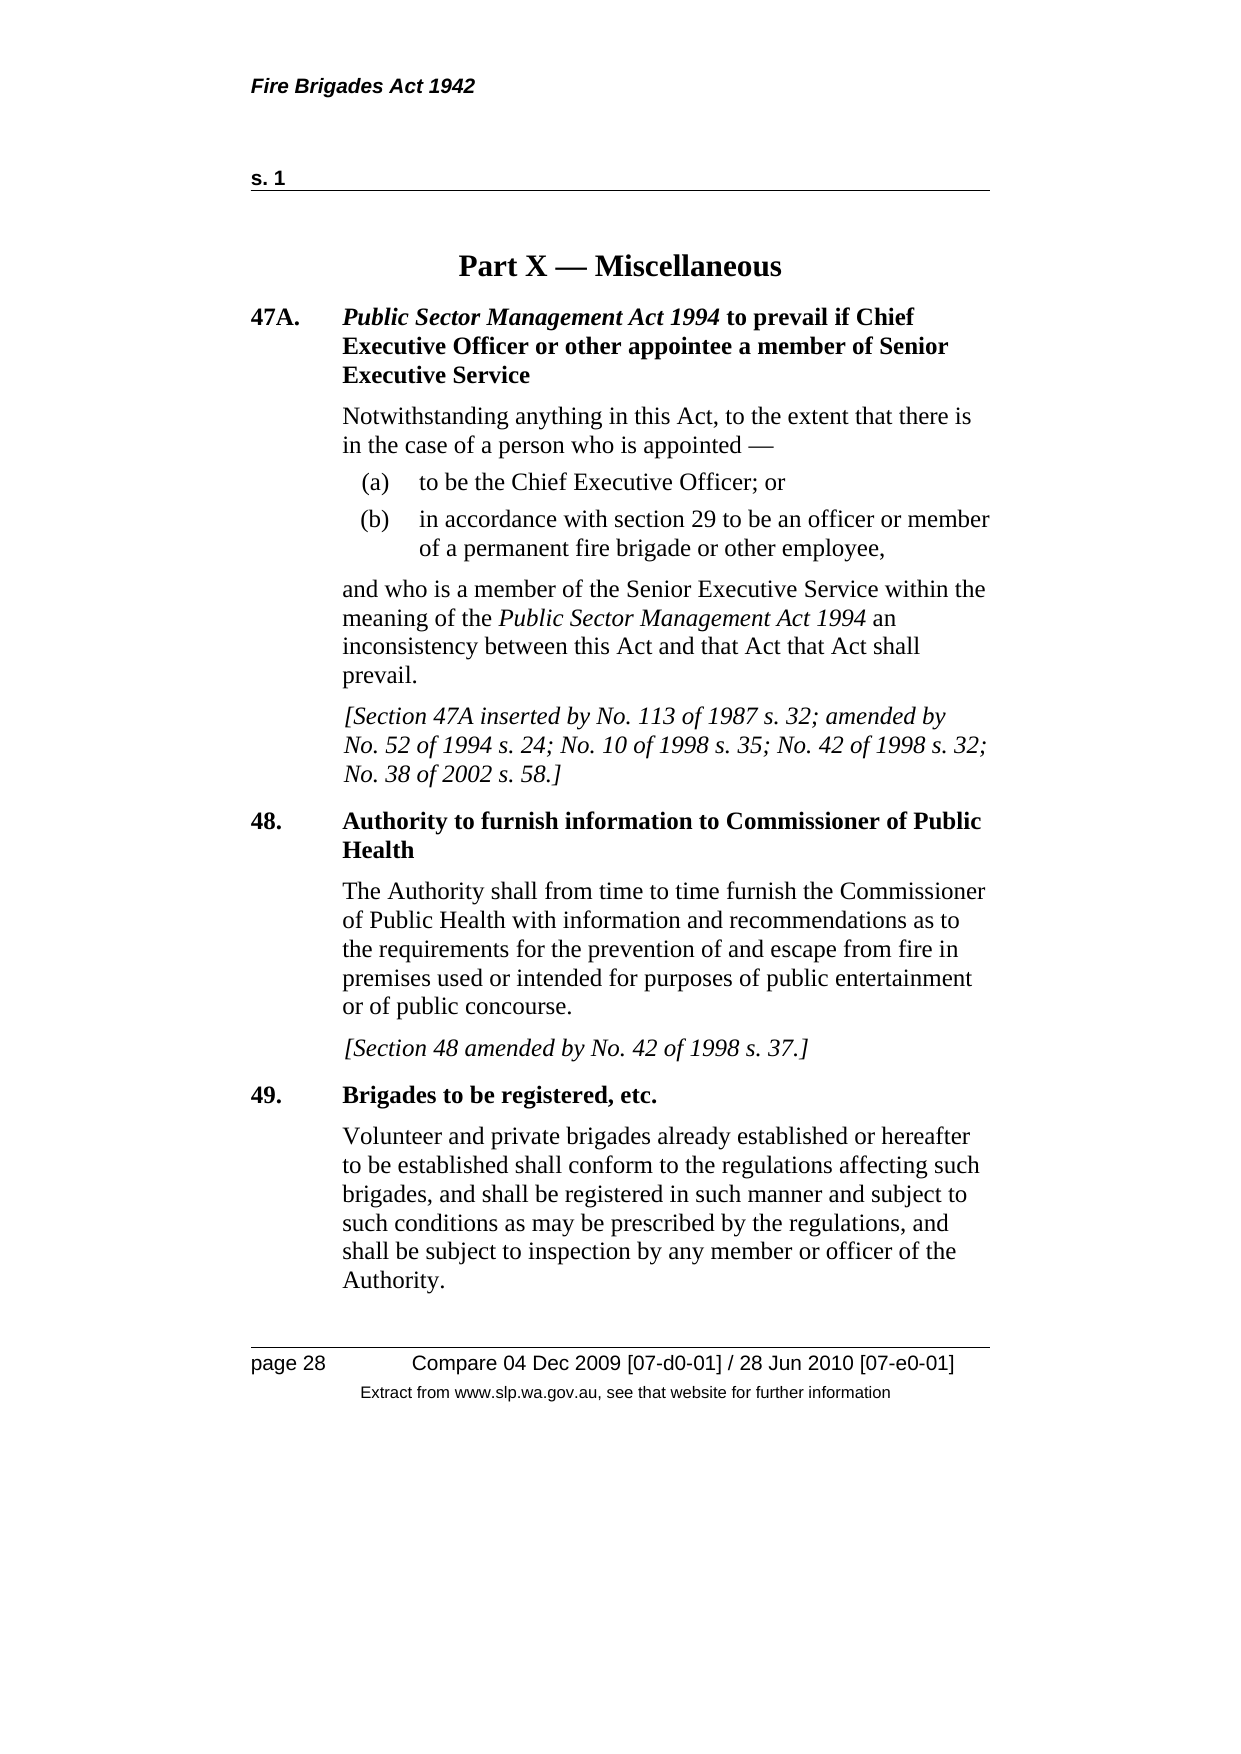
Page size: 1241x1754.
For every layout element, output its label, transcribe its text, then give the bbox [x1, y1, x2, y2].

subtitle 48. Authority to furnish information to Commissioner of Public Health [251, 806, 990, 864]
text The Authority shall from time to time furnish the Commissioner of Public Health with information and recommendations as to the requirements for the prevention of and escape from fire in premises used or intended for purposes of public entertainment or of public concourse. [251, 876, 990, 1020]
text Notwithstanding anything in this Act, to the extent that there is in the case of a person who is appointed — [251, 401, 990, 458]
subtitle 49. Brigades to be registered, etc. [251, 1080, 990, 1109]
text and who is a member of the Senior Executive Service within the meaning of the Public Sector Management Act 1994 an inconsistency between this Act and that Act that Act shall prevail. [251, 574, 990, 689]
text [Section 48 amended by No. 42 of 1998 s. 37.] [251, 1033, 990, 1061]
text (a) to be the Chief Executive Officer; or [251, 467, 990, 496]
text [Section 47A inserted by No. 113 of 1987 s. 32; amended by No. 52 of 1994 s. 24; No. 10 of 1998 s. 35; No. 42 of 1998 s. 32; No. 38 of 2002 s. 58.] [251, 701, 990, 788]
text Volunteer and private brigades already established or hereafter to be established shall conform to the regulations affecting such brigades, and shall be registered in such manner and subject to such conditions as may be prescribed by the regulations, and shall be subject to inspection by any member or officer of the Authority. [251, 1121, 990, 1294]
text (b) in accordance with section 29 to be an officer or member of a permanent fire brigade or other employee, [251, 504, 990, 561]
subtitle Part X — Miscellaneous [251, 247, 990, 283]
subtitle 47A. Public Sector Management Act 1994 to prevail if Chief Executive Officer or other appointee a member of Senior Executive Service [251, 302, 990, 388]
